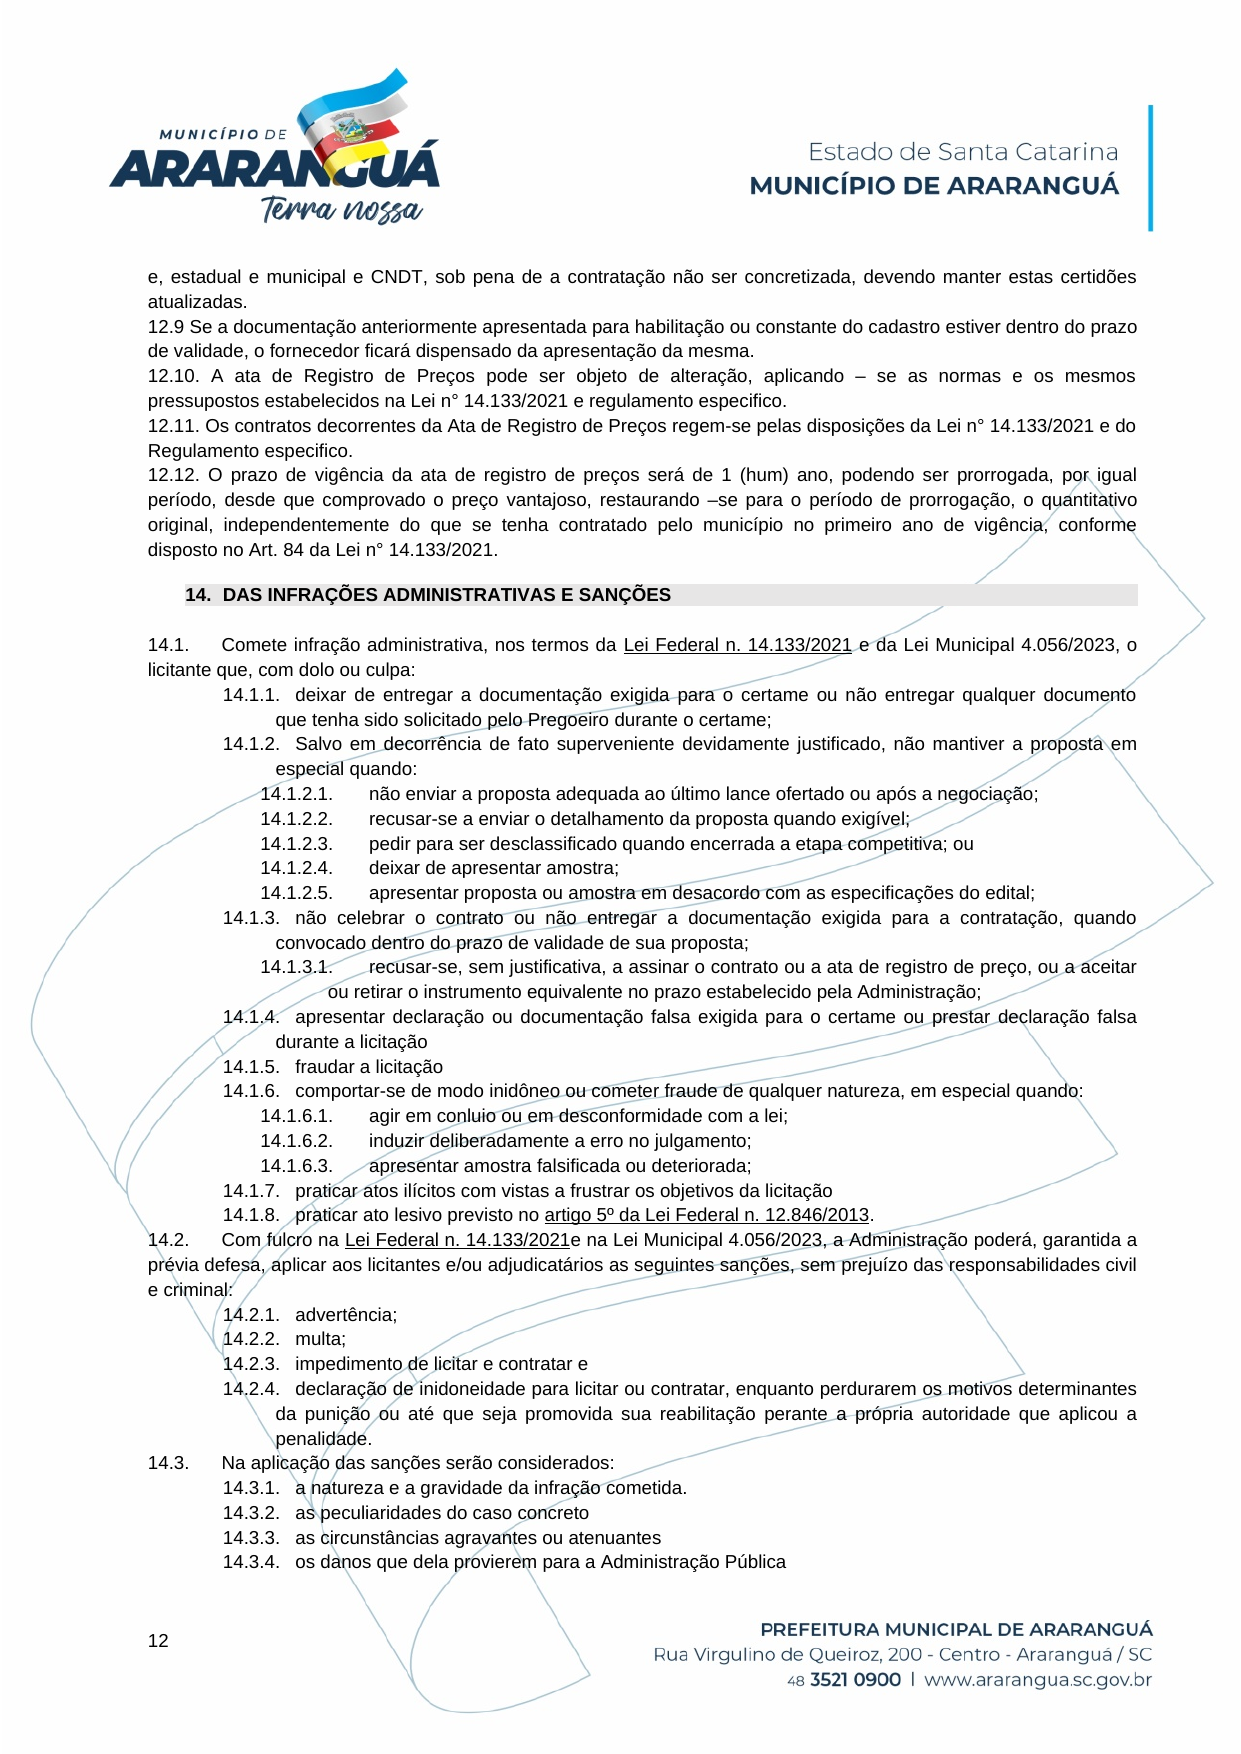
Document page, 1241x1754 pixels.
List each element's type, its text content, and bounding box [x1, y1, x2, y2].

list apresentar declaração ou documentação falsa exigida para o certame ou prestar declaração falsa durante a licitação [223, 1006, 1138, 1052]
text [148, 266, 1138, 312]
list as peculiaridades do caso concreto [223, 1502, 1138, 1523]
list fraudar a licitação [223, 1055, 1138, 1077]
list as circunstâncias agravantes ou atenuantes [223, 1526, 1138, 1548]
list deixar de apresentar amostra; [260, 857, 1138, 879]
picture [1, 0, 1241, 1754]
text 12.10. A ata de Registro de Preços pode ser objeto de alteração, aplicando – se as normas e os mesmos pressupostos estabelecidos na Lei n° 14.133/2021 e regulamento especifico. [148, 365, 1138, 411]
list não celebrar o contrato ou não entregar a documentação exigida para a contratação, quando convocado dentro do prazo de validade de sua proposta; [223, 907, 1138, 953]
list advertência; [223, 1303, 1138, 1325]
text 12.12. O prazo de vigência da ata de registro de preços será de 1 (hum) ano, podendo ser prorrogada, por igual período, desde que comprovado o preço vantajoso, restaurando –se para o período de prorrogação, o quantitativo original, independentemente do que se tenha contratado pelo município no primeiro ano de vigência, conforme disposto no Art. 84 da Lei n° 14.133/2021. [148, 464, 1138, 560]
list praticar atos ilícitos com vistas a frustrar os objetivos da licitação [223, 1179, 1138, 1201]
list comportar-se de modo inidôneo ou cometer fraude de qualquer natureza, em especial quando: [223, 1080, 1138, 1102]
list praticar ato lesivo previsto no artigo 5º da Lei Federal n. 12.846/2013. [223, 1204, 1138, 1226]
list Salvo em decorrência de fato superveniente devidamente justificado, não mantiver a proposta em especial quando: [223, 733, 1138, 779]
text 12.11. Os contratos decorrentes da Ata de Registro de Preços regem-se pelas disposições da Lei n° 14.133/2021 e do Regulamento especifico. [148, 414, 1138, 461]
list recusar-se, sem justificativa, a assinar o contrato ou a ata de registro de preço, ou a aceitar ou retirar o instrumento equivalente no prazo estabelecido pela Administração; [260, 956, 1138, 1003]
list a natureza e a gravidade da infração cometida. [223, 1477, 1138, 1498]
list recusar-se a enviar o detalhamento da proposta quando exigível; [260, 807, 1138, 829]
list apresentar amostra falsificada ou deteriorada; [260, 1154, 1138, 1176]
list deixar de entregar a documentação exigida para o certame ou não entregar qualquer documento que tenha sido solicitado pelo Pregoeiro durante o certame; [223, 683, 1138, 730]
text 12.9 Se a documentação anteriormente apresentada para habilitação ou constante do cadastro estiver dentro do prazo de validade, o fornecedor ficará dispensado da apresentação da mesma. [148, 315, 1138, 362]
list induzir deliberadamente a erro no julgamento; [260, 1130, 1138, 1151]
list os danos que dela provierem para a Administração Pública [223, 1551, 1138, 1573]
list Na aplicação das sanções serão considerados: [148, 1452, 1138, 1474]
list Com fulcro na Lei Federal n. 14.133/2021e na Lei Municipal 4.056/2023, a Administração poderá, garantida a prévia defesa, aplicar aos licitantes e/ou adjudicatários as seguintes sanções, sem prejuízo das responsabilidades civil e criminal: [148, 1229, 1138, 1300]
list multa; [223, 1328, 1138, 1350]
list não enviar a proposta adequada ao último lance ofertado ou após a negociação; [260, 783, 1138, 804]
list pedir para ser desclassificado quando encerrada a etapa competitiva; ou [260, 832, 1138, 854]
list agir em conluio ou em desconformidade com a lei; [260, 1105, 1138, 1127]
list apresentar proposta ou amostra em desacordo com as especificações do edital; [260, 882, 1138, 903]
subtitle DAS INFRAÇÕES ADMINISTRATIVAS E SANÇÕES [185, 584, 1138, 606]
list Comete infração administrativa, nos termos da Lei Federal n. 14.133/2021 e da Lei Municipal 4.056/2023, o licitante que, com dolo ou culpa: [148, 634, 1138, 680]
list declaração de inidoneidade para licitar ou contratar, enquanto perdurarem os motivos determinantes da punição ou até que seja promovida sua reabilitação perante a própria autoridade que aplicou a penalidade. [223, 1378, 1138, 1449]
list impedimento de licitar e contratar e [223, 1353, 1138, 1374]
